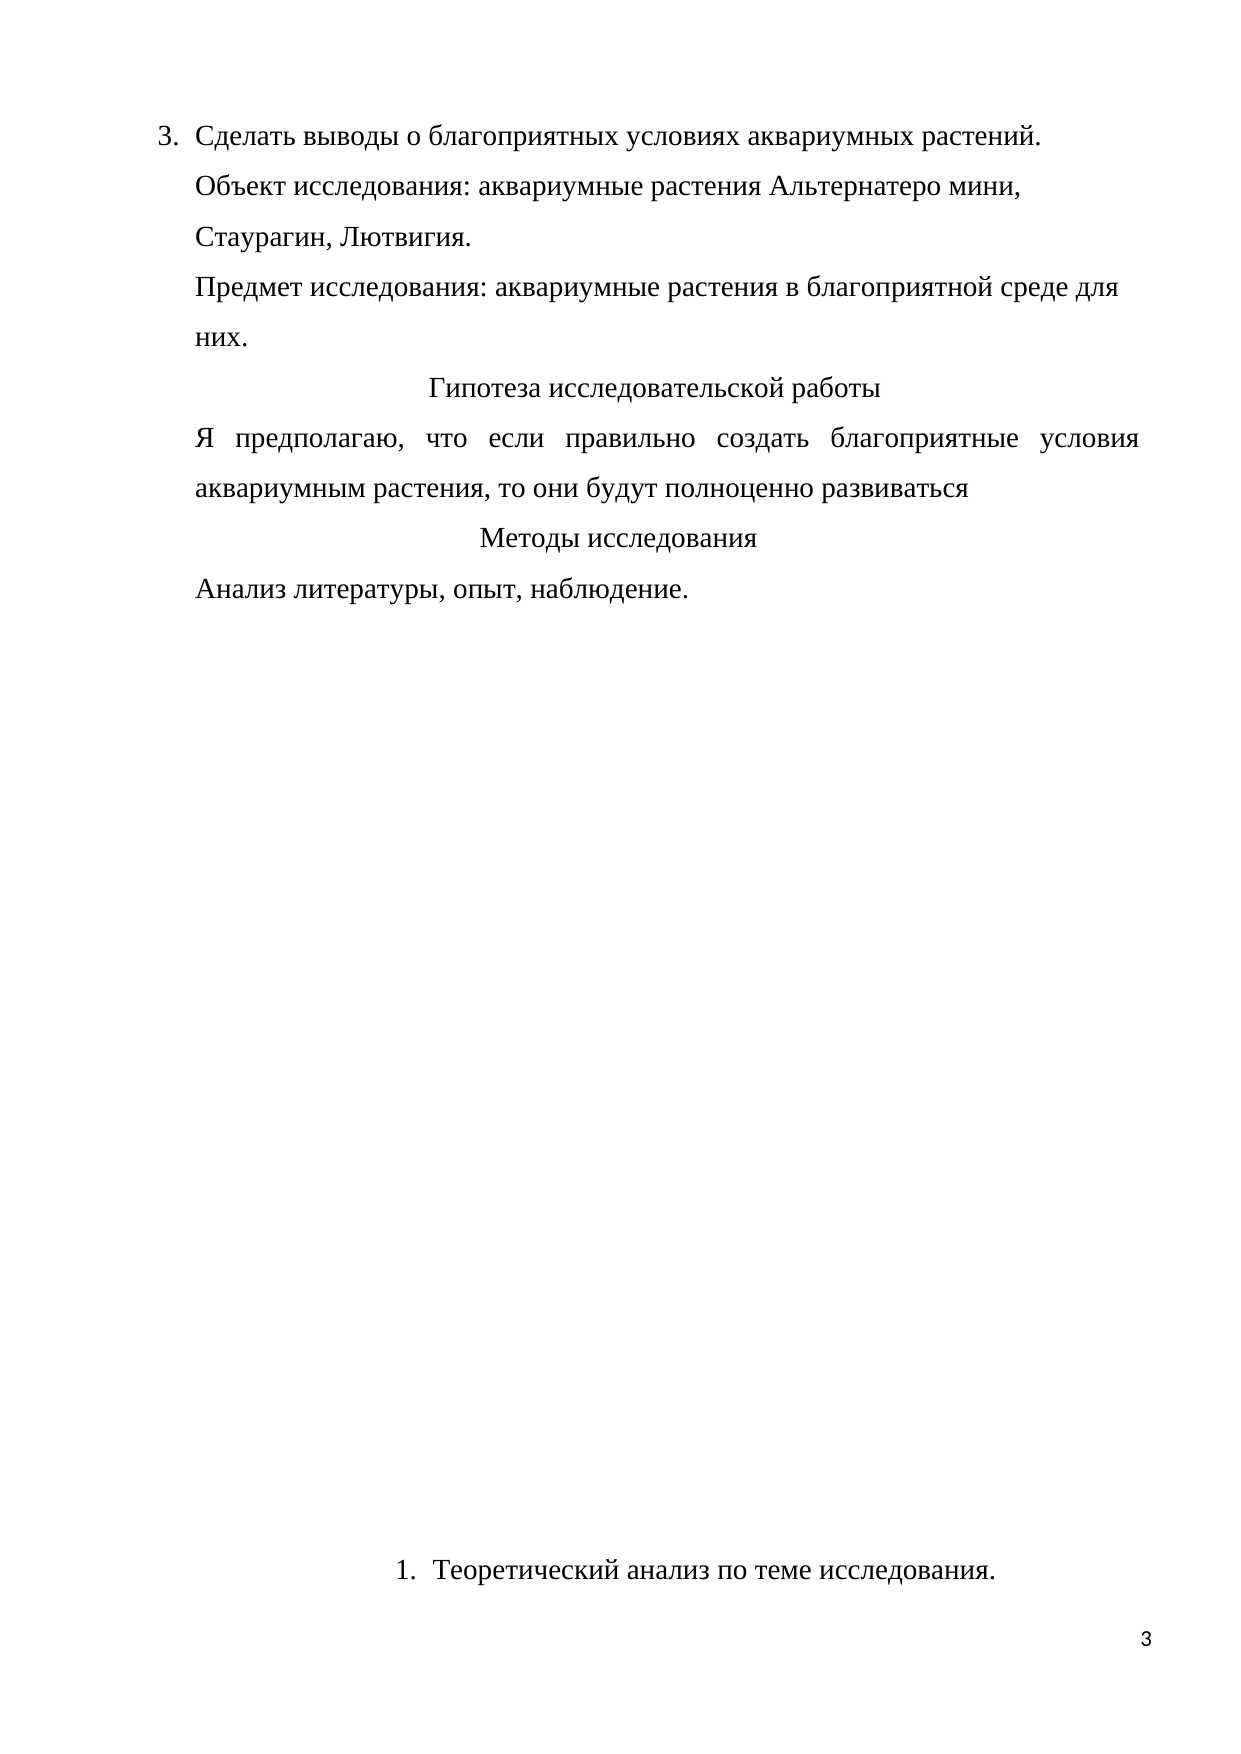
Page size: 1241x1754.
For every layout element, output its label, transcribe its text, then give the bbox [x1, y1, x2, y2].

list Сделать выводы о благоприятных условиях аквариумных растений. [157, 118, 1140, 152]
list Теоретический анализ по теме исследования. [395, 1552, 1140, 1586]
text Анализ литературы, опыт, наблюдение. [195, 571, 1140, 604]
text Предмет исследования: аквариумные растения в благоприятной среде для них. [195, 269, 1140, 353]
text Объект исследования: аквариумные растения Альтернатеро мини, Стаурагин, Лютвигия. [195, 168, 1140, 252]
text Я предполагаю, что если правильно создать благоприятные условия аквариумным растения, то они будут полноценно развиваться [195, 420, 1140, 504]
text Гипотеза исследовательской работы [195, 370, 1140, 403]
text Методы исследования [195, 521, 1140, 554]
